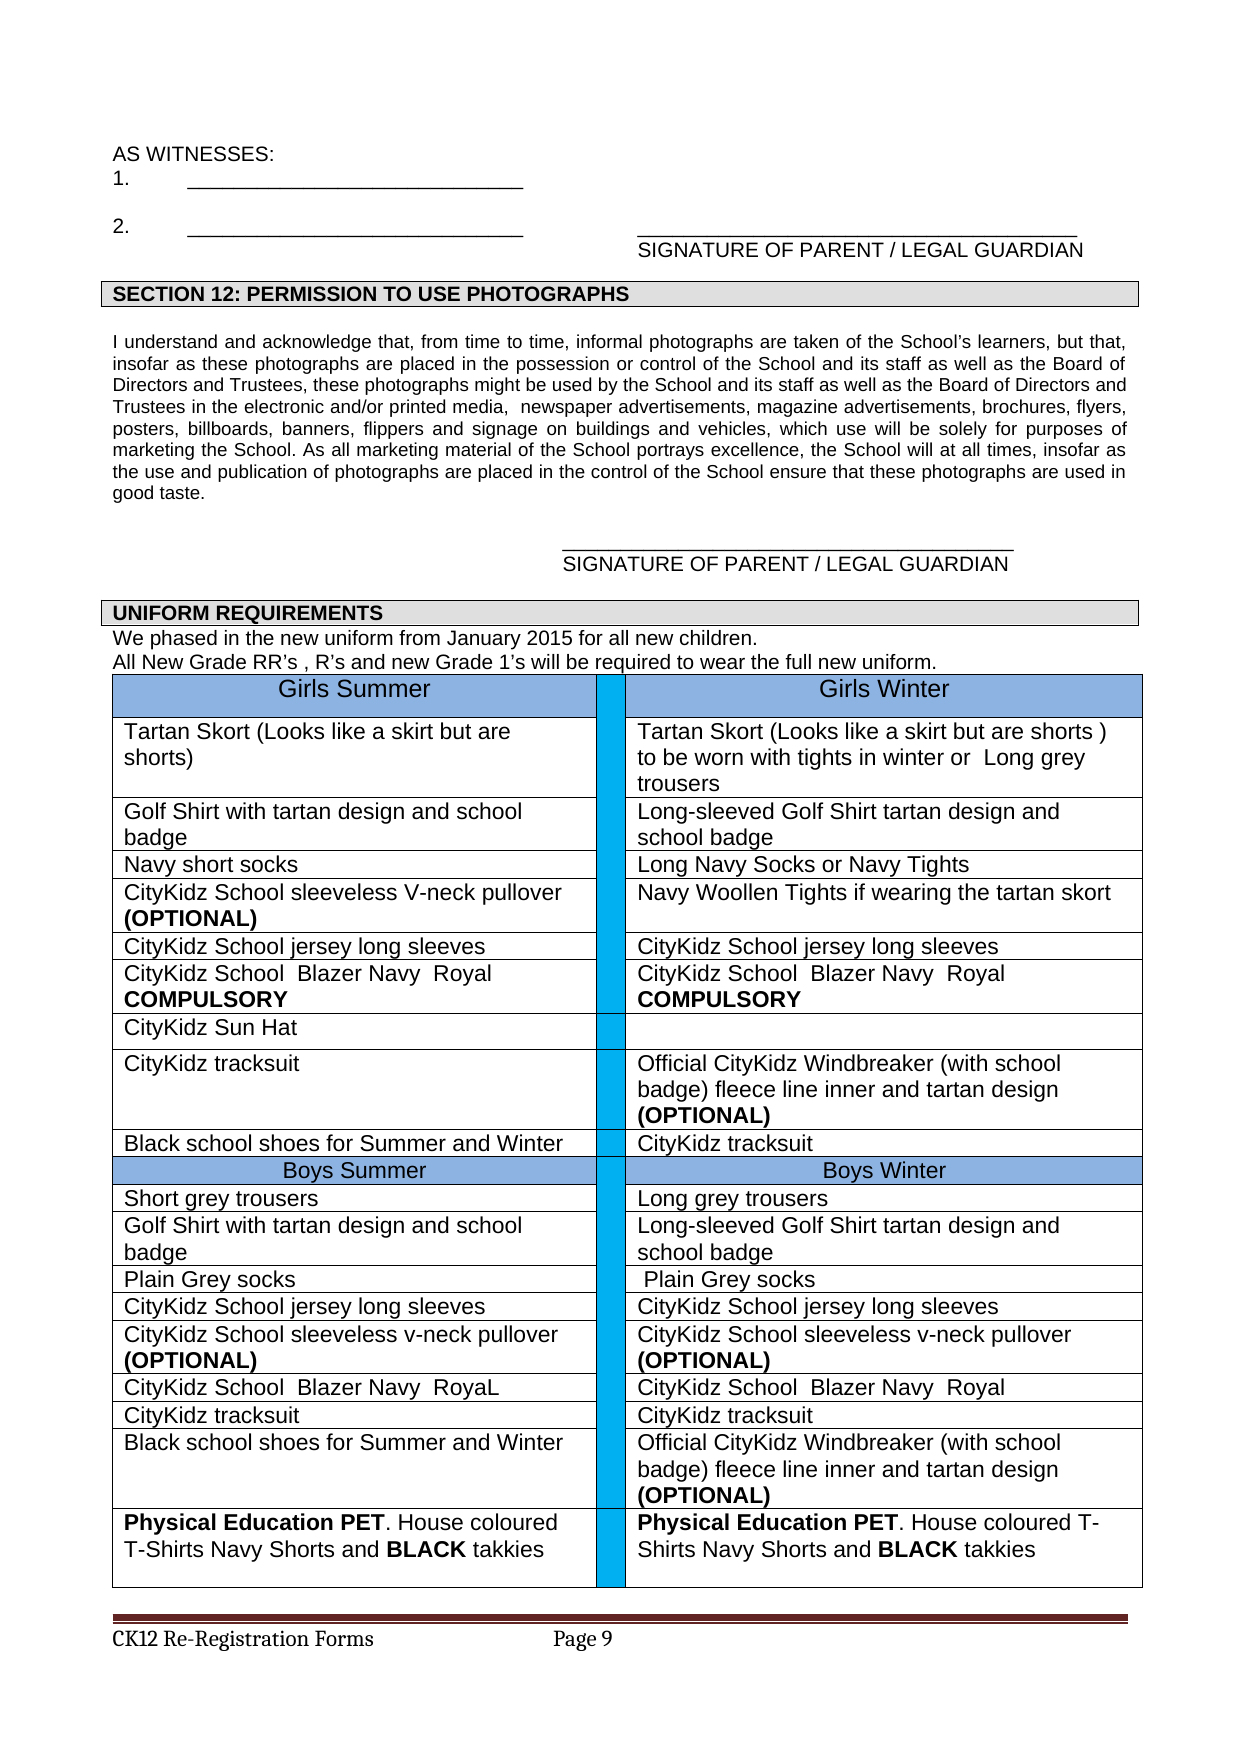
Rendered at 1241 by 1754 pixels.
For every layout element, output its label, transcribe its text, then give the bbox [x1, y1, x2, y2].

list _____________________________ ______________________________________ [112, 214, 1128, 238]
table_cell CityKidz School jersey long sleeves [113, 1293, 596, 1319]
table_cell Navy short socks [113, 851, 596, 878]
table_cell [597, 1014, 625, 1049]
text _______________________________________ [112, 528, 1128, 552]
table_cell Black school shoes for Summer and Winter [113, 1130, 596, 1156]
table_cell Official CityKidz Windbreaker (with school badge) fleece line inner and tartan design (OPTIONAL) [626, 1429, 1142, 1508]
table_cell CityKidz tracksuit [113, 1050, 596, 1129]
table_cell CityKidz School Blazer Navy Royal COMPULSORY [113, 960, 596, 1013]
table_cell Tartan Skort (Looks like a skirt but are shorts) [113, 718, 596, 797]
table_cell Long-sleeved Golf Shirt tartan design and school badge [626, 798, 1142, 850]
table_cell [597, 1509, 625, 1587]
text I understand and acknowledge that, from time to time, informal photographs are taken of the School’s learners, but that, insofar as these photographs are placed in the possession or control of the School and its staff as well as the Board of Directors and Trustees, these photographs might be used by the School and its staff as well as the Board of Directors and Trustees in the electronic and/or printed media, newspaper advertisements, magazine advertisements, brochures, flyers, posters, billboards, banners, flippers and signage on buildings and vehicles, which use will be solely for purposes of marketing the School. As all marketing material of the School portrays excellence, the School will at all times, insofar as the use and publication of photographs are placed in the control of the School ensure that these photographs are used in good taste. [112, 331, 1128, 504]
table_cell Boys Summer [113, 1157, 596, 1184]
table_cell Navy Woollen Tights if wearing the tartan skort [626, 879, 1142, 932]
text All New Grade RR’s , R’s and new Grade 1’s will be required to wear the full new uniform. [112, 649, 1128, 673]
table_cell Tartan Skort (Looks like a skirt but are shorts ) to be worn with tights in winter or Long grey trousers [626, 718, 1142, 797]
table_cell CityKidz School jersey long sleeves [113, 933, 596, 959]
table_cell [597, 1157, 625, 1508]
text We phased in the new uniform from January 2015 for all new children. [112, 626, 1128, 649]
list SIGNATURE OF PARENT / LEGAL GUARDIAN [187, 238, 1128, 262]
table_cell CityKidz School sleeveless v-neck pullover (OPTIONAL) [626, 1321, 1142, 1373]
table_cell CityKidz School jersey long sleeves [626, 1293, 1142, 1319]
list AS WITNESSES: [112, 142, 1128, 166]
table_cell CityKidz School sleeveless v-neck pullover (OPTIONAL) [113, 1321, 596, 1373]
table_cell CityKidz tracksuit [113, 1402, 596, 1428]
table_cell CityKidz School Blazer Navy Royal [626, 1374, 1142, 1401]
table_cell CityKidz School jersey long sleeves [626, 933, 1142, 959]
table_cell Official CityKidz Windbreaker (with school badge) fleece line inner and tartan design (OPTIONAL) [626, 1050, 1142, 1129]
table_header UNIFORM REQUIREMENTS [102, 601, 1138, 624]
table_cell [597, 1130, 625, 1156]
table_cell Long-sleeved Golf Shirt tartan design and school badge [626, 1212, 1142, 1265]
table_cell Black school shoes for Summer and Winter [113, 1429, 596, 1508]
table_cell [626, 1014, 1142, 1049]
table_cell Long Navy Socks or Navy Tights [626, 851, 1142, 878]
table_cell CityKidz School Blazer Navy Royal COMPULSORY [626, 960, 1142, 1013]
table_cell CityKidz School sleeveless V-neck pullover (OPTIONAL) [113, 879, 596, 932]
table_cell CityKidz School Blazer Navy RoyaL [113, 1374, 596, 1401]
table_cell Golf Shirt with tartan design and school badge [113, 798, 596, 850]
table_cell CityKidz tracksuit [626, 1402, 1142, 1428]
text SIGNATURE OF PARENT / LEGAL GUARDIAN [112, 552, 1128, 576]
table_header Girls Winter [626, 675, 1142, 717]
table_cell CityKidz tracksuit [626, 1130, 1142, 1156]
table_cell Plain Grey socks [626, 1266, 1142, 1292]
table_cell Short grey trousers [113, 1185, 596, 1211]
table_header Girls Summer [113, 675, 596, 717]
table_cell Plain Grey socks [113, 1266, 596, 1292]
table_cell Physical Education PET. House coloured T-Shirts Navy Shorts and BLACK takkies [626, 1509, 1142, 1587]
table_cell Golf Shirt with tartan design and school badge [113, 1212, 596, 1265]
table_cell Long grey trousers [626, 1185, 1142, 1211]
table_cell Physical Education PET. House coloured T-Shirts Navy Shorts and BLACK takkies [113, 1509, 596, 1587]
list _____________________________ [112, 166, 1128, 190]
table_cell CityKidz Sun Hat [113, 1014, 596, 1049]
table_header [597, 675, 625, 1013]
table_cell [597, 1050, 625, 1129]
table_cell Boys Winter [626, 1157, 1142, 1184]
table_header SECTION 12: PERMISSION TO USE PHOTOGRAPHS [102, 282, 1138, 306]
